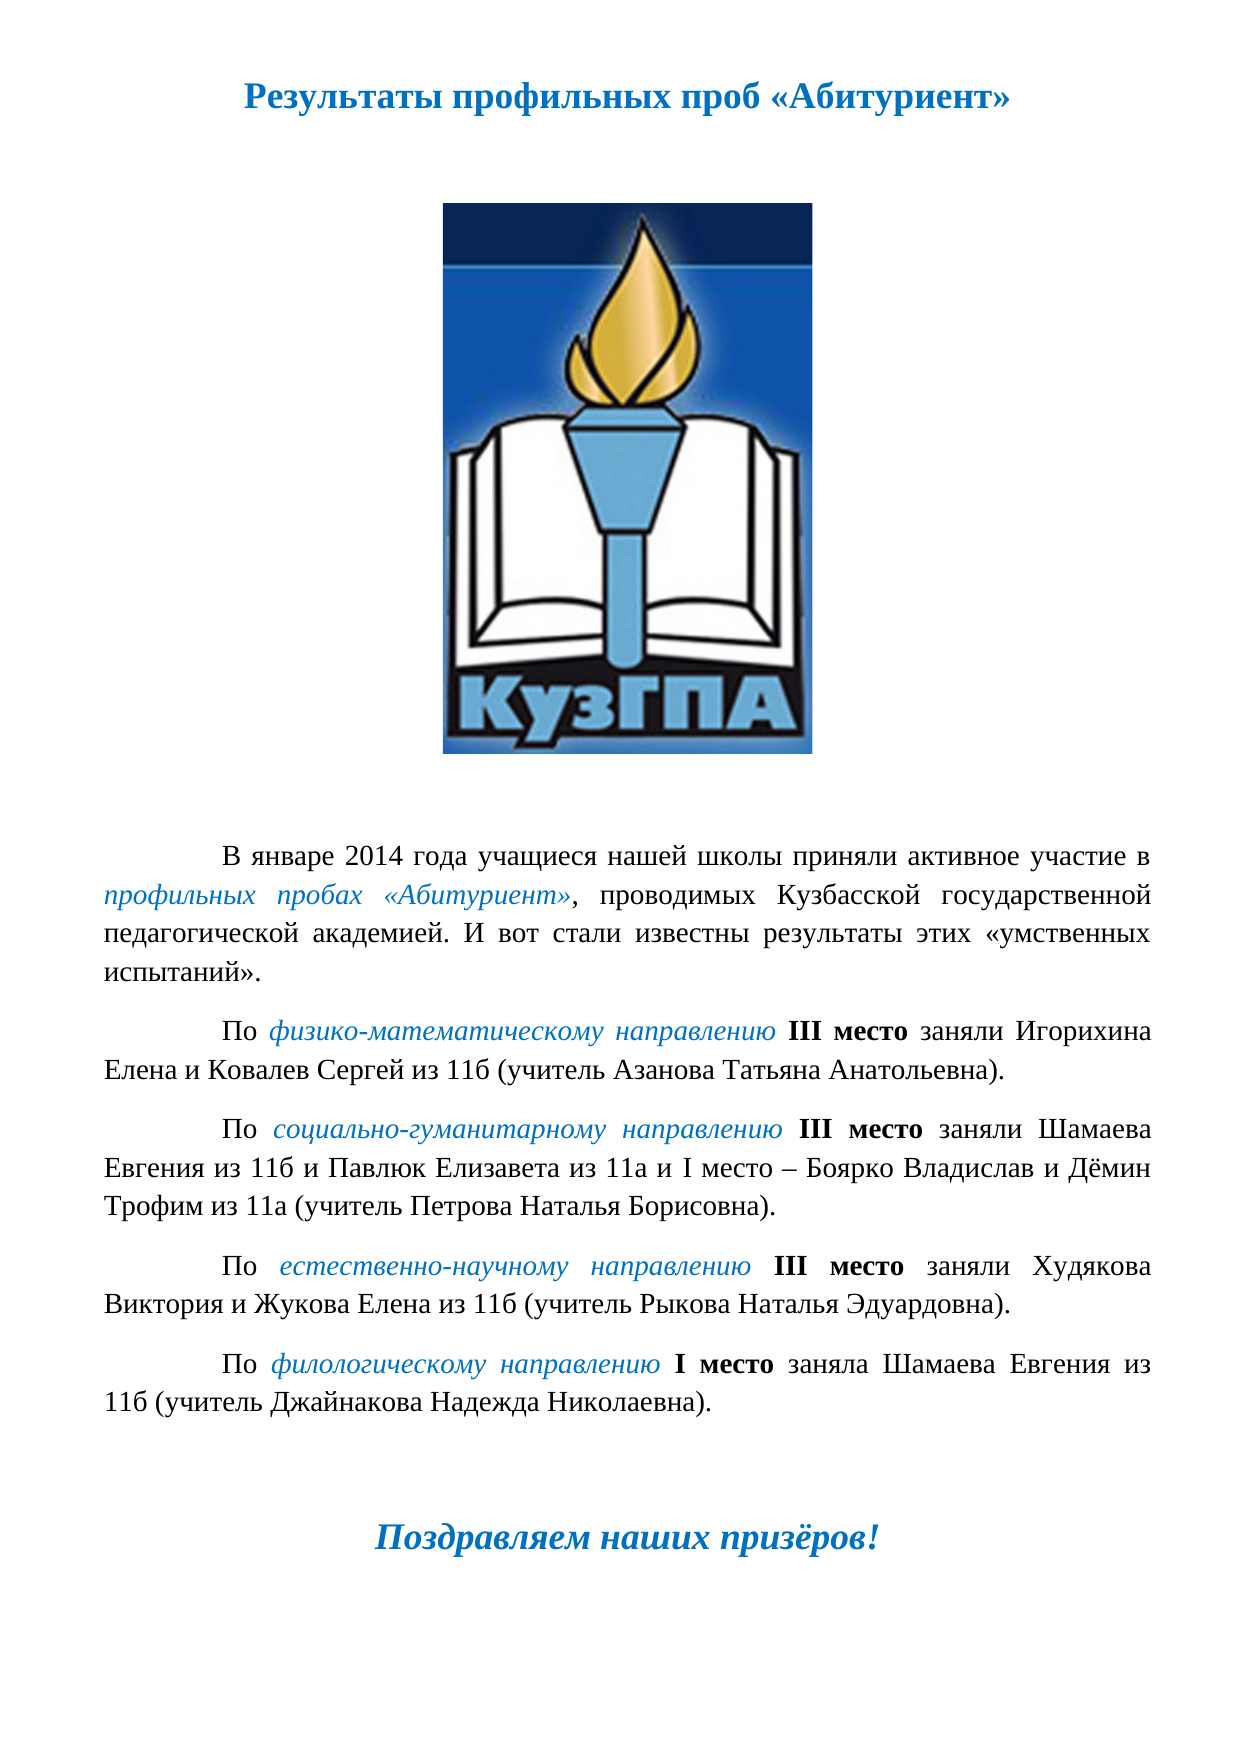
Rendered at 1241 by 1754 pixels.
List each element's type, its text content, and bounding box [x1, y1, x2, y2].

text По филологическому направлению I место заняла Шамаева Евгения из 11б (учитель Джайнакова Надежда Николаевна). [103, 1346, 1152, 1418]
text В январе 2014 года учащиеся нашей школы приняли активное участие в профильных пробах «Абитуриент», проводимых Кузбасской государственной педагогической академией. И вот стали известны результаты этих «умственных испытаний». [103, 838, 1152, 988]
text Результаты профильных проб «Абитуриент» [103, 74, 1152, 117]
picture [442, 203, 813, 754]
text По физико-математическому направлению III место заняли Игорихина Елена и Ковалев Сергей из 11б (учитель Азанова Татьяна Анатольевна). [103, 1013, 1152, 1086]
text По естественно-научному направлению III место заняли Худякова Виктория и Жукова Елена из 11б (учитель Рыкова Наталья Эдуардовна). [103, 1248, 1152, 1320]
text По социально-гуманитарному направлению III место заняли Шамаева Евгения из 11б и Павлюк Елизавета из 11а и I место – Боярко Владислав и Дёмин Трофим из 11а (учитель Петрова Наталья Борисовна). [103, 1111, 1152, 1222]
text Поздравляем наших призёров! [103, 1514, 1152, 1557]
